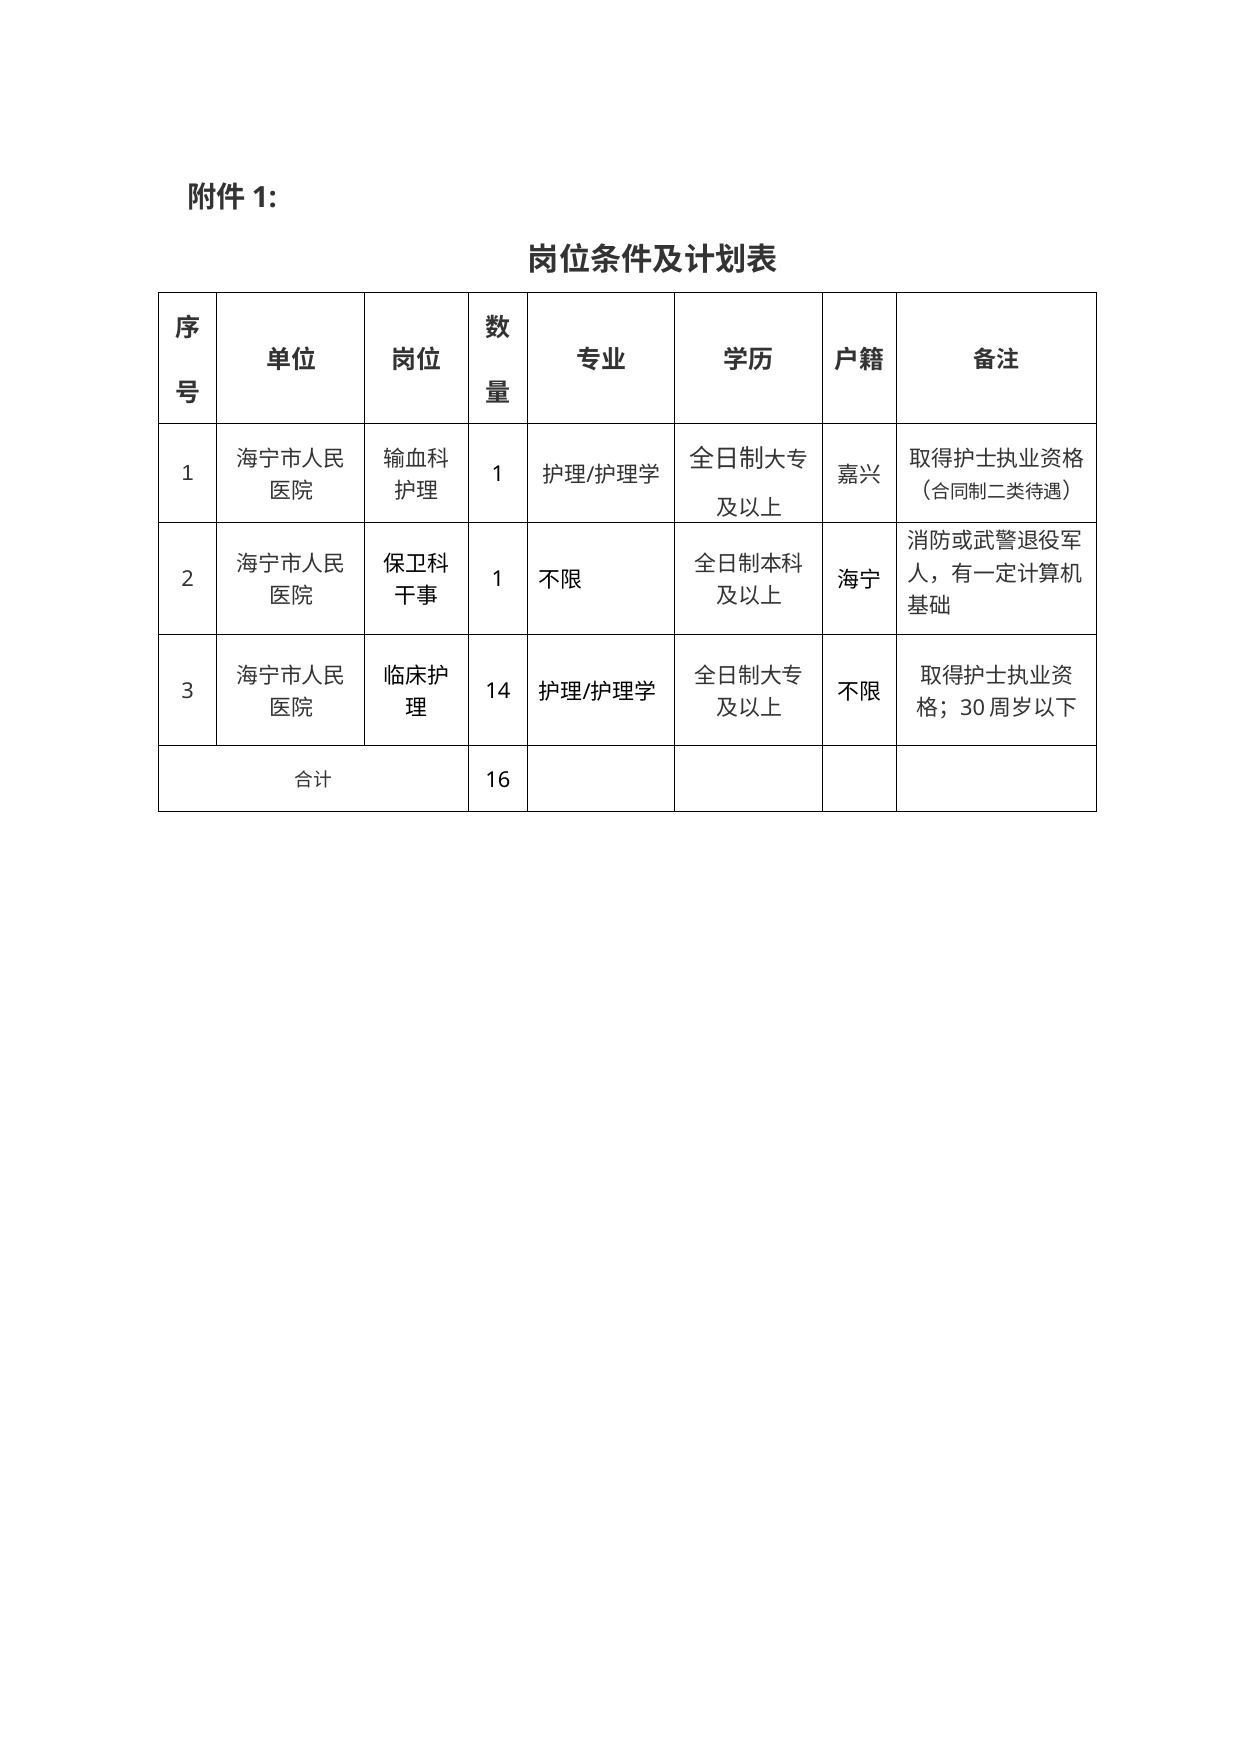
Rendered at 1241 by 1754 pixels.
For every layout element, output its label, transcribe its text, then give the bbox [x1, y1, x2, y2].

table_cell 海宁市人民医院 [217, 635, 364, 745]
table_cell 取得护士执业资格；30周岁以下 [897, 635, 1096, 745]
table_cell 2 [159, 523, 216, 633]
table_cell 3 [159, 635, 216, 745]
table_cell 合计 [159, 746, 468, 811]
table_cell 1 [469, 523, 527, 633]
table_cell 护理/护理学 [528, 424, 674, 522]
table_header 专业 [528, 293, 674, 423]
table_cell 海宁市人民医院 [217, 424, 364, 522]
table_cell 取得护士执业资格（合同制二类待遇） [897, 424, 1096, 522]
table_cell 1 [469, 424, 527, 522]
table_cell 1 [159, 424, 216, 522]
table_cell 保卫科干事 [365, 523, 468, 633]
table_cell 不限 [528, 523, 674, 633]
table_cell [823, 746, 896, 811]
table_header 序号 [159, 293, 216, 423]
table_cell 全日制大专及以上 [675, 424, 822, 522]
table_cell 嘉兴 [823, 424, 896, 522]
text 附件1: [187, 162, 1088, 227]
table_cell 14 [469, 635, 527, 745]
table_cell [528, 746, 674, 811]
text 岗位条件及计划表 [173, 227, 1088, 292]
table_header 学历 [675, 293, 822, 423]
table_header 户籍 [823, 293, 896, 423]
table_cell 16 [469, 746, 527, 811]
table_cell 临床护理 [365, 635, 468, 745]
table_cell 不限 [823, 635, 896, 745]
table_header 单位 [217, 293, 364, 423]
table_cell [897, 746, 1096, 811]
table_cell [675, 746, 822, 811]
table_header 数量 [469, 293, 527, 423]
table_cell 消防或武警退役军人，有一定计算机基础 [897, 523, 1096, 633]
table_cell 输血科护理 [365, 424, 468, 522]
table_cell 全日制大专及以上 [675, 635, 822, 745]
table_cell 海宁 [823, 523, 896, 633]
table_cell 全日制本科及以上 [675, 523, 822, 633]
table_cell 护理/护理学 [528, 635, 674, 745]
table_header 岗位 [365, 293, 468, 423]
table_header 备注 [897, 293, 1096, 423]
table_cell 海宁市人民医院 [217, 523, 364, 633]
